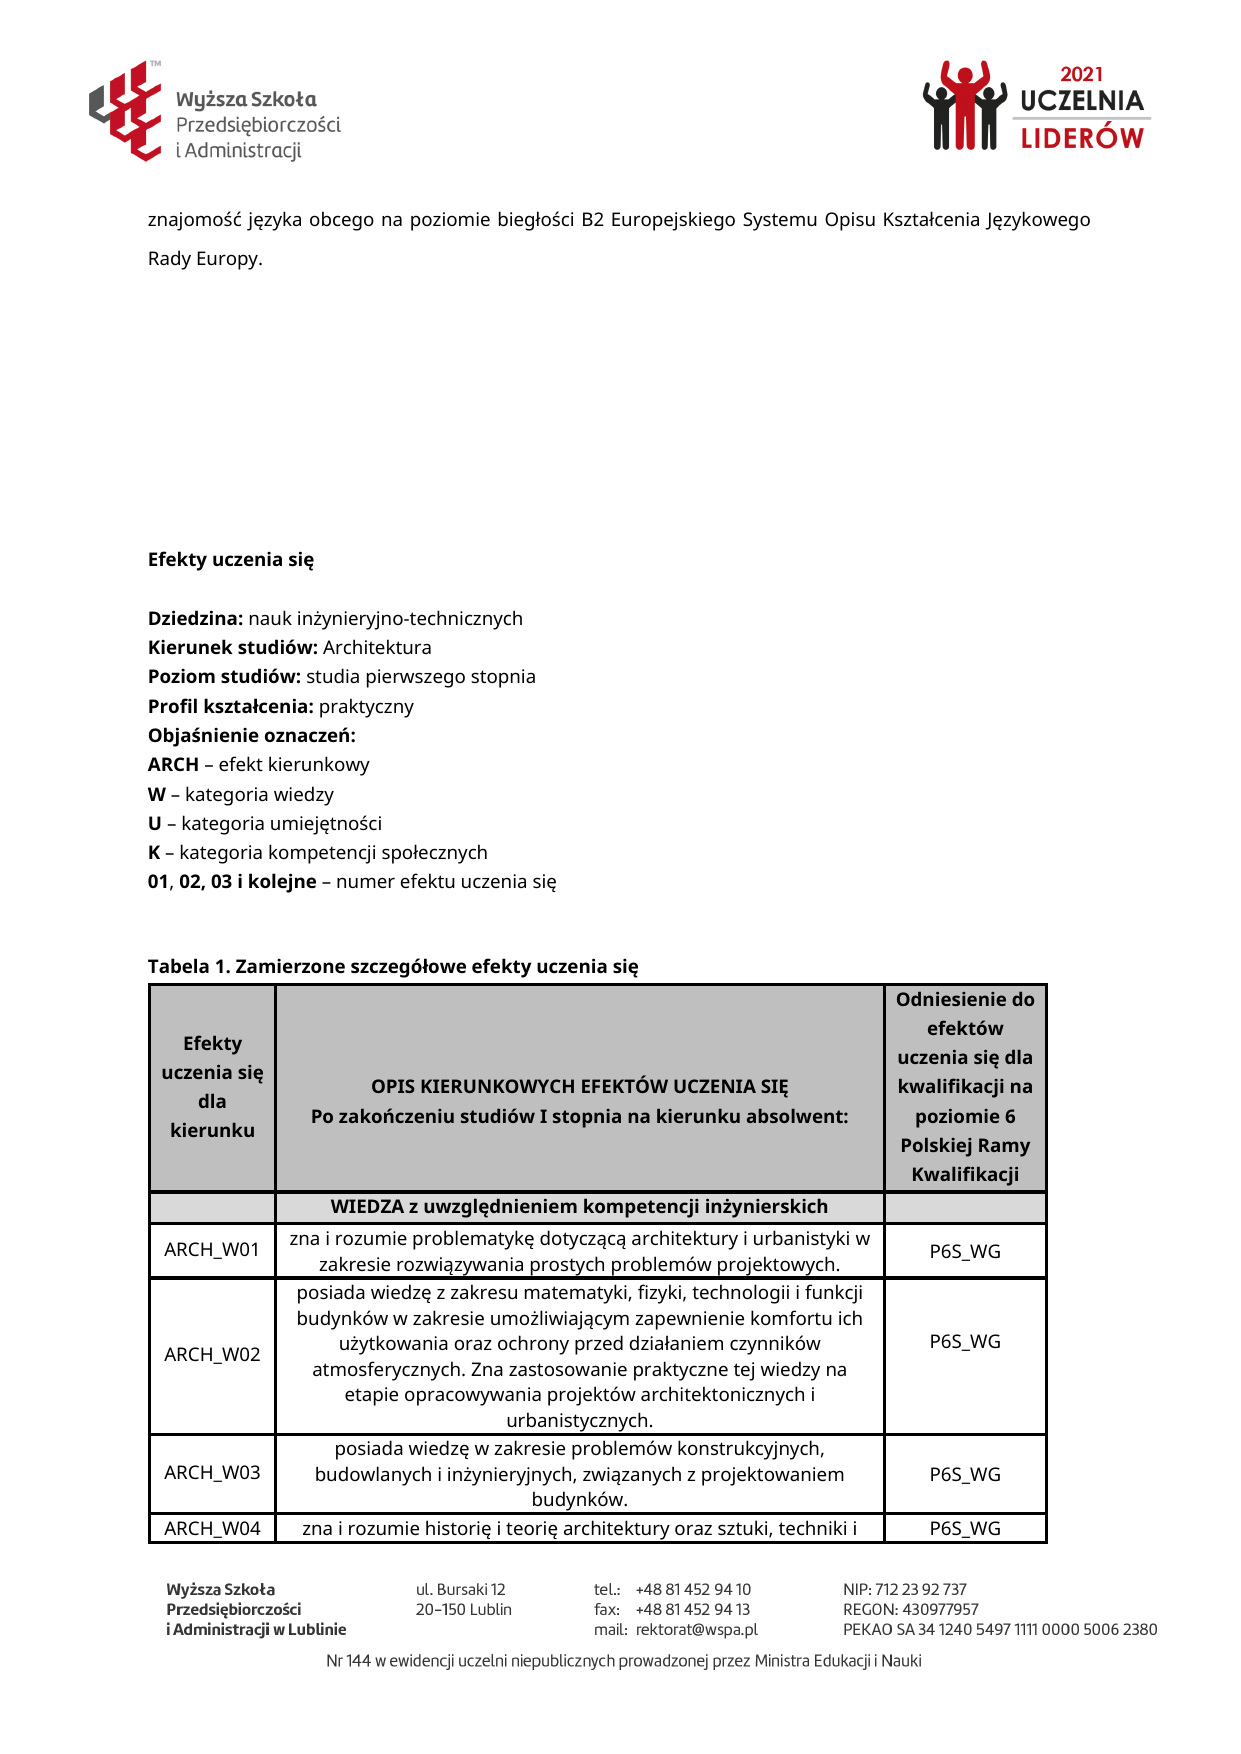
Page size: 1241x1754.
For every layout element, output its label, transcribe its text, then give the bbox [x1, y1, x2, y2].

table_header Odniesienie do efektów uczenia się dla kwalifikacji na poziomie 6 Polskiej Ramy Kwalifikacji [886, 986, 1045, 1190]
text U – kategoria umiejętności [148, 810, 1092, 836]
picture [0, 1, 1241, 179]
table_cell P6S_WG [886, 1436, 1045, 1512]
table_cell ARCH_W02 [151, 1280, 274, 1433]
text Tabela 1. Zamierzone szczegółowe efekty uczenia się [148, 953, 1092, 979]
text Objaśnienie oznaczeń: [148, 722, 1092, 748]
text W – kategoria wiedzy [148, 781, 1092, 806]
table_cell P6S_WG [886, 1225, 1045, 1276]
table_cell P6S_WG [886, 1515, 1045, 1541]
text Kierunek studiów: Architektura [148, 634, 1092, 660]
table_cell P6S_WG [886, 1280, 1045, 1433]
text Dziedzina: nauk inżynieryjno-technicznych [148, 605, 1092, 631]
table_header Efekty uczenia się dla kierunku [151, 986, 274, 1190]
table_cell [886, 1194, 1045, 1222]
table_cell posiada wiedzę z zakresu matematyki, fizyki, technologii i funkcji budynków w zakresie umożliwiającym zapewnienie komfortu ich użytkowania oraz ochrony przed działaniem czynników atmosferycznych. Zna zastosowanie praktyczne tej wiedzy na etapie opracowywania projektów architektonicznych i urbanistycznych. [277, 1280, 883, 1433]
table_cell zna i rozumie problematykę dotyczącą architektury i urbanistyki w zakresie rozwiązywania prostych problemów projektowych. [277, 1225, 883, 1276]
table_cell ARCH_W03 [151, 1436, 274, 1512]
table_cell ARCH_W01 [151, 1225, 274, 1276]
text Efekty uczenia się [148, 547, 1092, 572]
table_cell posiada wiedzę w zakresie problemów konstrukcyjnych, budowlanych i inżynieryjnych, związanych z projektowaniem budynków. [277, 1436, 883, 1512]
text K – kategoria kompetencji społecznych [148, 839, 1092, 865]
text ARCH – efekt kierunkowy [148, 752, 1092, 777]
table_cell WIEDZA z uwzględnieniem kompetencji inżynierskich [277, 1194, 883, 1222]
table_cell ARCH_W04 [151, 1515, 274, 1541]
table_header OPIS KIERUNKOWYCH EFEKTÓW UCZENIA SIĘ Po zakończeniu studiów I stopnia na kierunku absolwent: [277, 986, 883, 1190]
text Profil kształcenia: praktyczny [148, 693, 1092, 718]
table_cell [151, 1194, 274, 1222]
text 01, 02, 03 i kolejne – numer efektu uczenia się [148, 869, 1092, 894]
picture [0, 1575, 1241, 1753]
text Poziom studiów: studia pierwszego stopnia [148, 664, 1092, 689]
